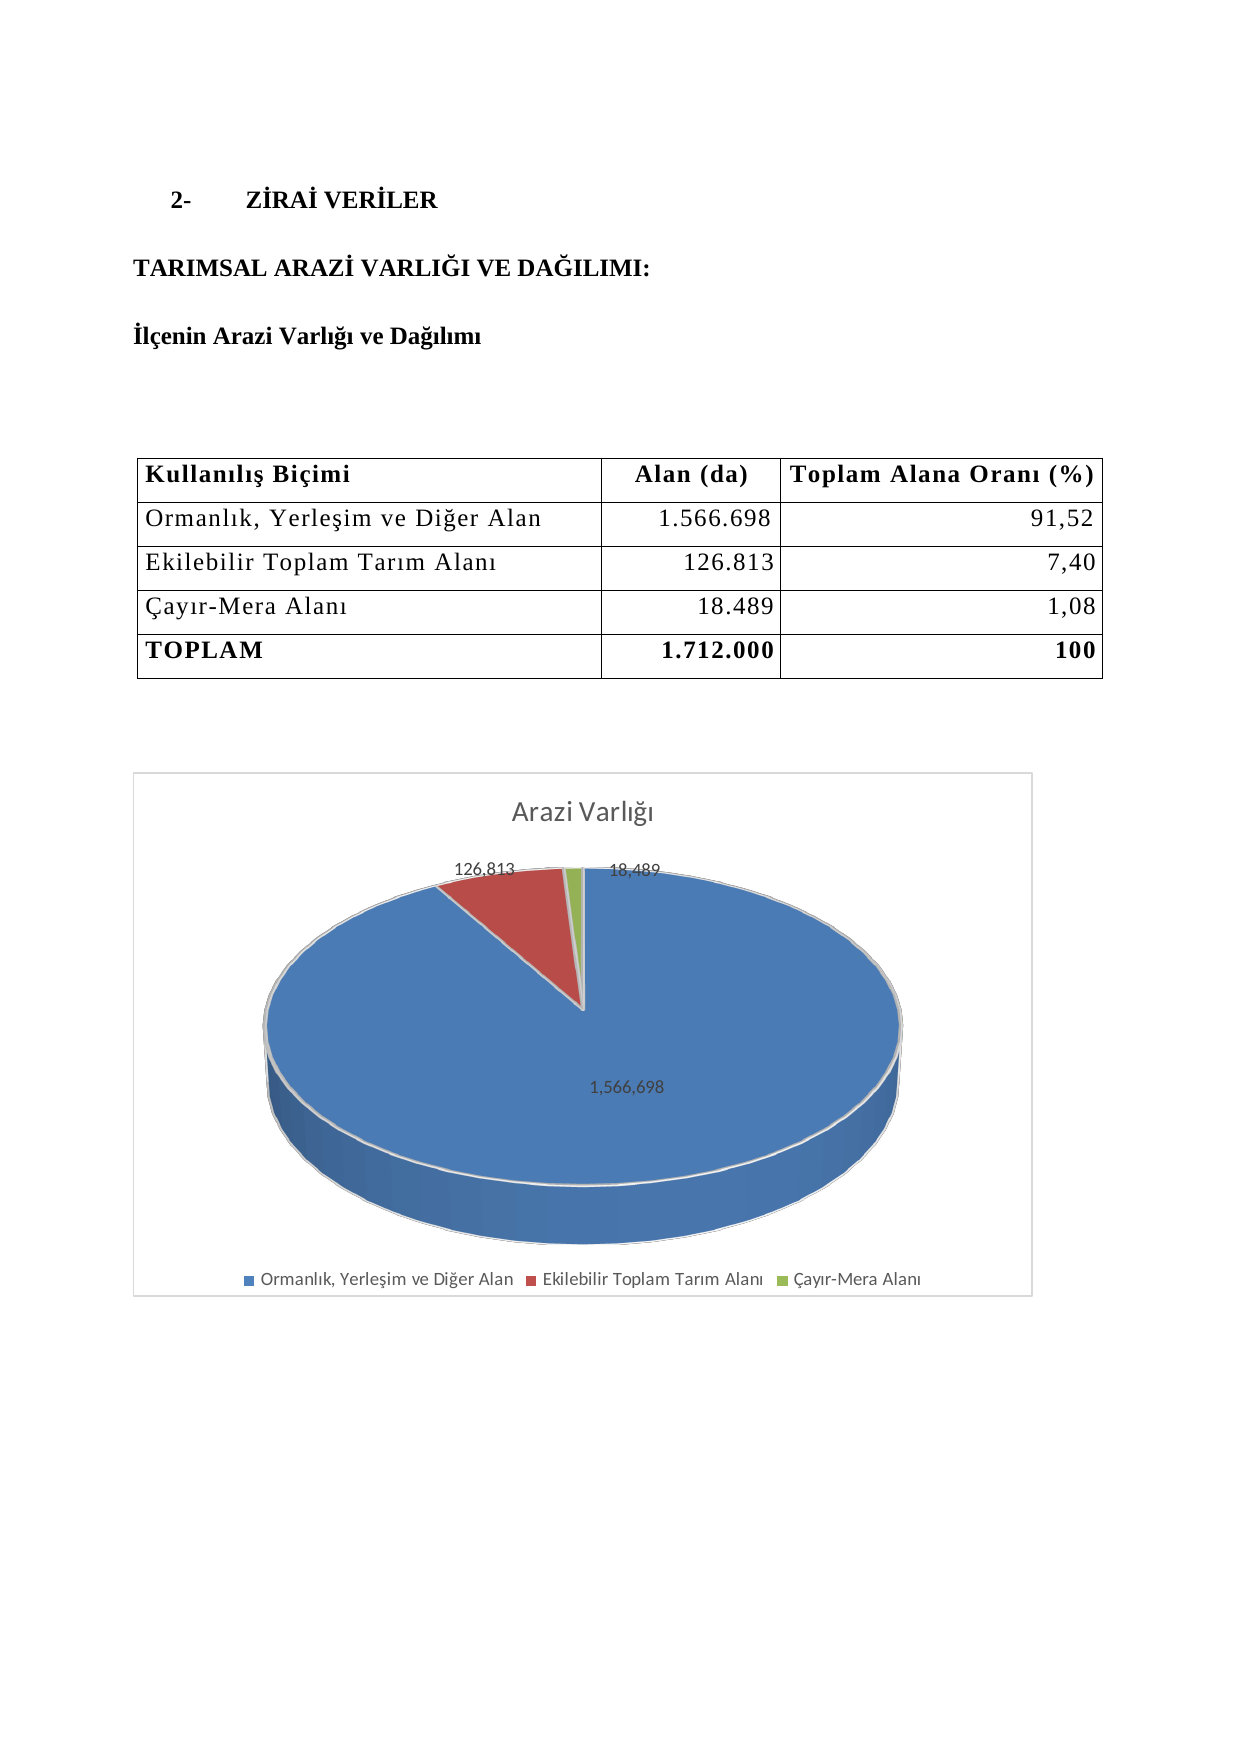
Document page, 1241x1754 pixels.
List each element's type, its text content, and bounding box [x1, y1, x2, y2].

list ZİRAİ VERİLER [170, 185, 1107, 214]
table_cell TOPLAM [138, 635, 601, 678]
table_cell 1.712.000 [602, 635, 780, 678]
table_cell 1,08 [781, 591, 1102, 634]
text İlçenin Arazi Varlığı ve Dağılımı [133, 321, 1107, 350]
table_cell 7,40 [781, 547, 1102, 590]
text TARIMSAL ARAZİ VARLIĞI VE DAĞILIMI: [133, 253, 1107, 282]
table_cell 18.489 [602, 591, 780, 634]
table_header Toplam Alana Oranı (%) [781, 459, 1102, 502]
table_cell 100 [781, 635, 1102, 678]
table_header Kullanılış Biçimi [138, 459, 601, 502]
table_cell 126.813 [602, 547, 780, 590]
table_cell 1.566.698 [602, 503, 780, 546]
table_cell Ekilebilir Toplam Tarım Alanı [138, 547, 601, 590]
table_cell Çayır-Mera Alanı [138, 591, 601, 634]
table_cell Ormanlık, Yerleşim ve Diğer Alan [138, 503, 601, 546]
table_cell 91,52 [781, 503, 1102, 546]
table_header Alan (da) [602, 459, 780, 502]
